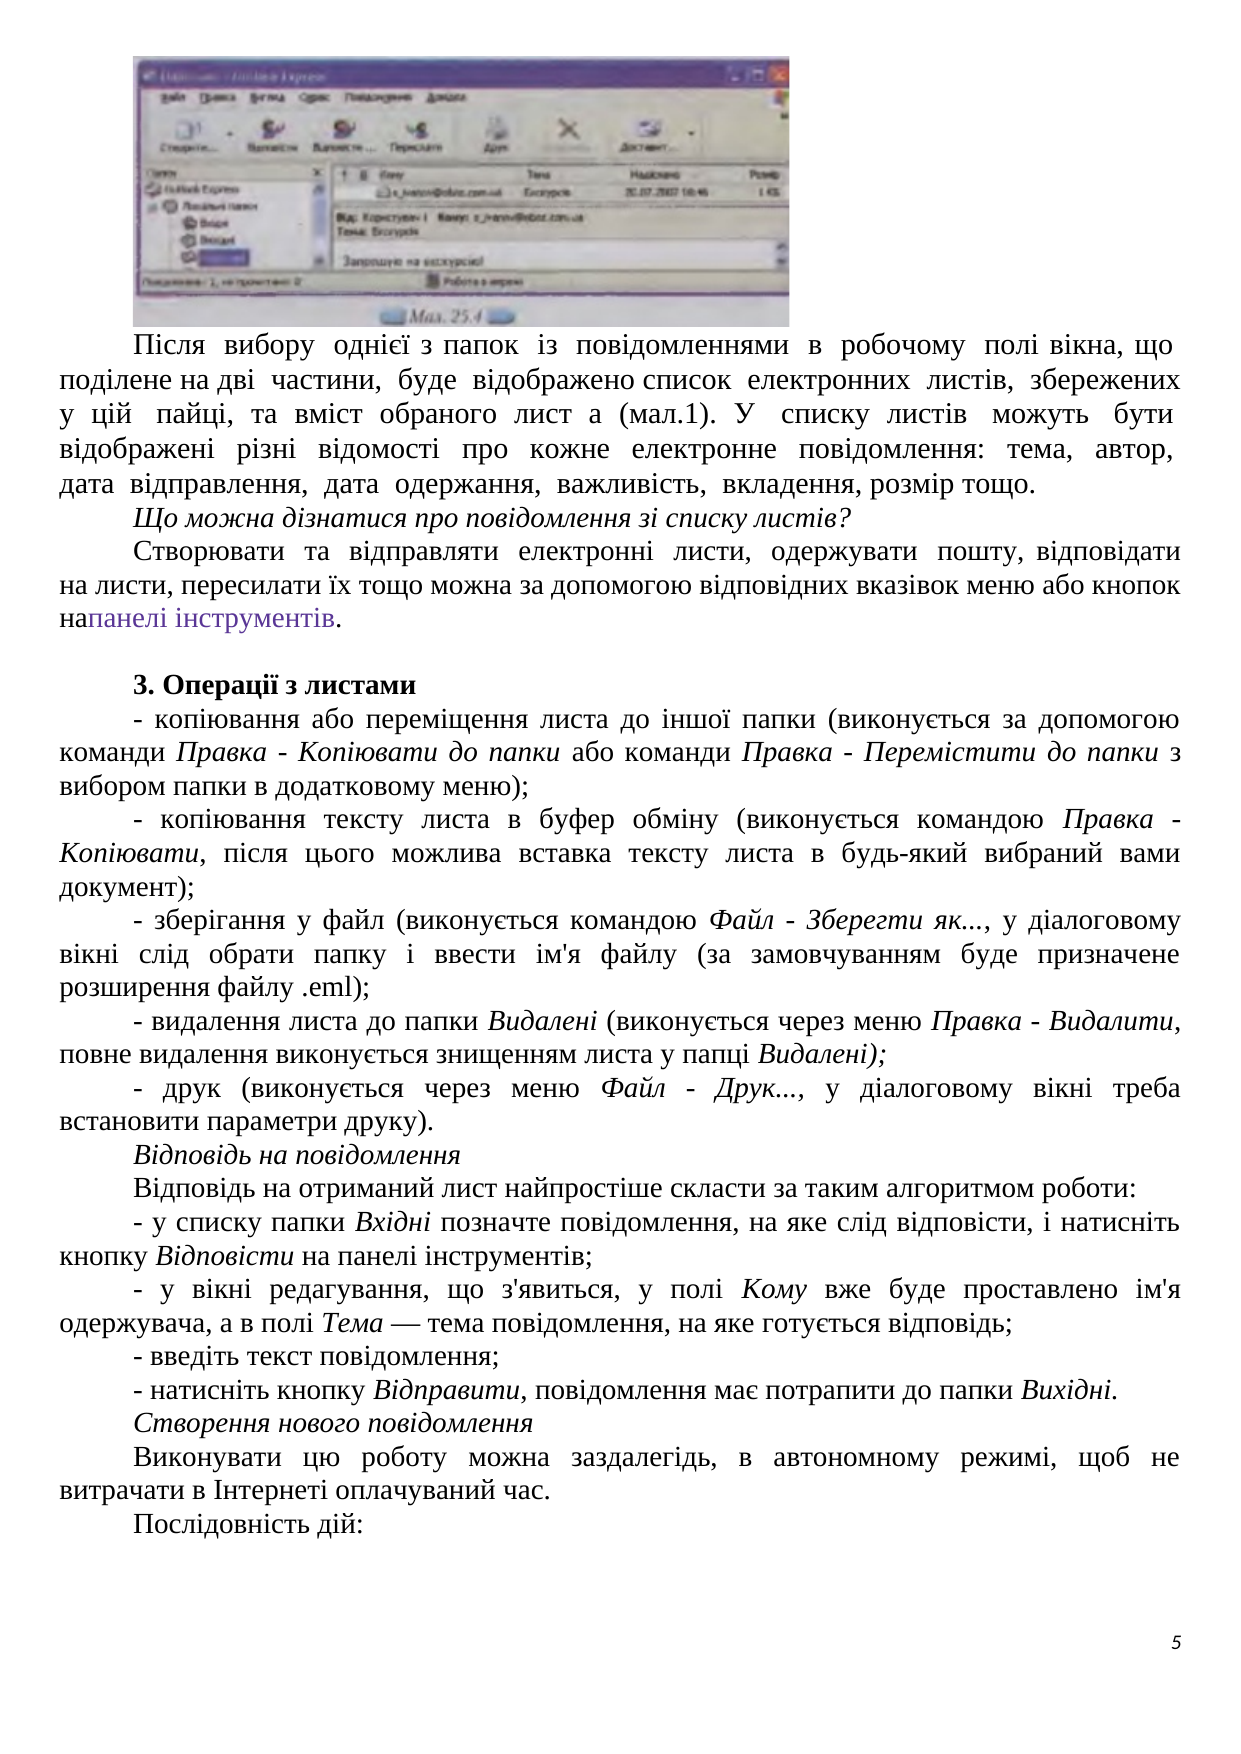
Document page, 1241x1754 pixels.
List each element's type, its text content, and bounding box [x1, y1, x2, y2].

text - друк (виконується через меню Файл - Друк..., у діалоговому вікні треба встановити параметри друку). [59, 1070, 1181, 1137]
text Виконувати цю роботу можна заздалегідь, в автономному режимі, щоб не витрачати в Інтернеті оплачуваний час. [59, 1439, 1181, 1506]
text - у вікні редагування, що з'явиться, у полі Кому вже буде проставлено ім'я одержувача, а в полі Тема — тема повідомлення, на яке готується відповідь; [59, 1271, 1181, 1338]
text - видалення листа до папки Видалені (виконується через меню Правка - Видалити, повне видалення виконується знищенням листа у папці Видалені); [59, 1003, 1181, 1070]
text Послідовність дій: [59, 1506, 1181, 1539]
text 3. Операції з листами [59, 667, 1181, 701]
text - введіть текст повідомлення; [59, 1338, 1181, 1372]
picture [132, 56, 790, 327]
text Після вибору однієї з папок із повідомленнями в робочому полі вікна, що поділене на дві частини, буде відображено список електронних листів, збережених у цій пайці, та вміст обраного лист а (мал.1). У списку листів можуть бути відображені різні відомості про кожне електронне повідомлення: тема, автор, дата відправлення, дата одержання, важливість, вкладення, розмір тощо. [59, 326, 1181, 500]
text - копіювання тексту листа в буфер обміну (виконується командою Правка - Копіювати, після цього можлива вставка тексту листа в будь-який вибраний вами документ); [59, 802, 1181, 902]
text Що можна дізнатися про повідомлення зі списку листів? [59, 500, 1181, 533]
text - натисніть кнопку Відправити, повідомлення має потрапити до папки Вихідні. [59, 1372, 1181, 1405]
text Створювати та відправляти електронні листи, одержувати пошту, відповідати на листи, пересилати їх тощо можна за допомогою відповідних вказівок меню або кнопок напанелі інструментів. [59, 533, 1181, 634]
text - копіювання або переміщення листа до іншої папки (виконується за допомогою команди Правка - Копіювати до папки або команди Правка - Перемістити до папки з вибором папки в додатковому меню); [59, 701, 1181, 802]
text - зберігання у файл (виконується командою Файл - Зберегти як..., у діалоговому вікні слід обрати папку і ввести ім'я файлу (за замовчуванням буде призначене розширення файлу .eml); [59, 902, 1181, 1003]
text Створення нового повідомлення [59, 1405, 1181, 1439]
text Відповідь на отриманий лист найпростіше скласти за таким алгоритмом роботи: [59, 1171, 1181, 1204]
text - у списку папки Вхідні позначте повідомлення, на яке слід відповісти, і натисніть кнопку Відповісти на панелі інструментів; [59, 1204, 1181, 1271]
text Відповідь на повідомлення [59, 1137, 1181, 1171]
